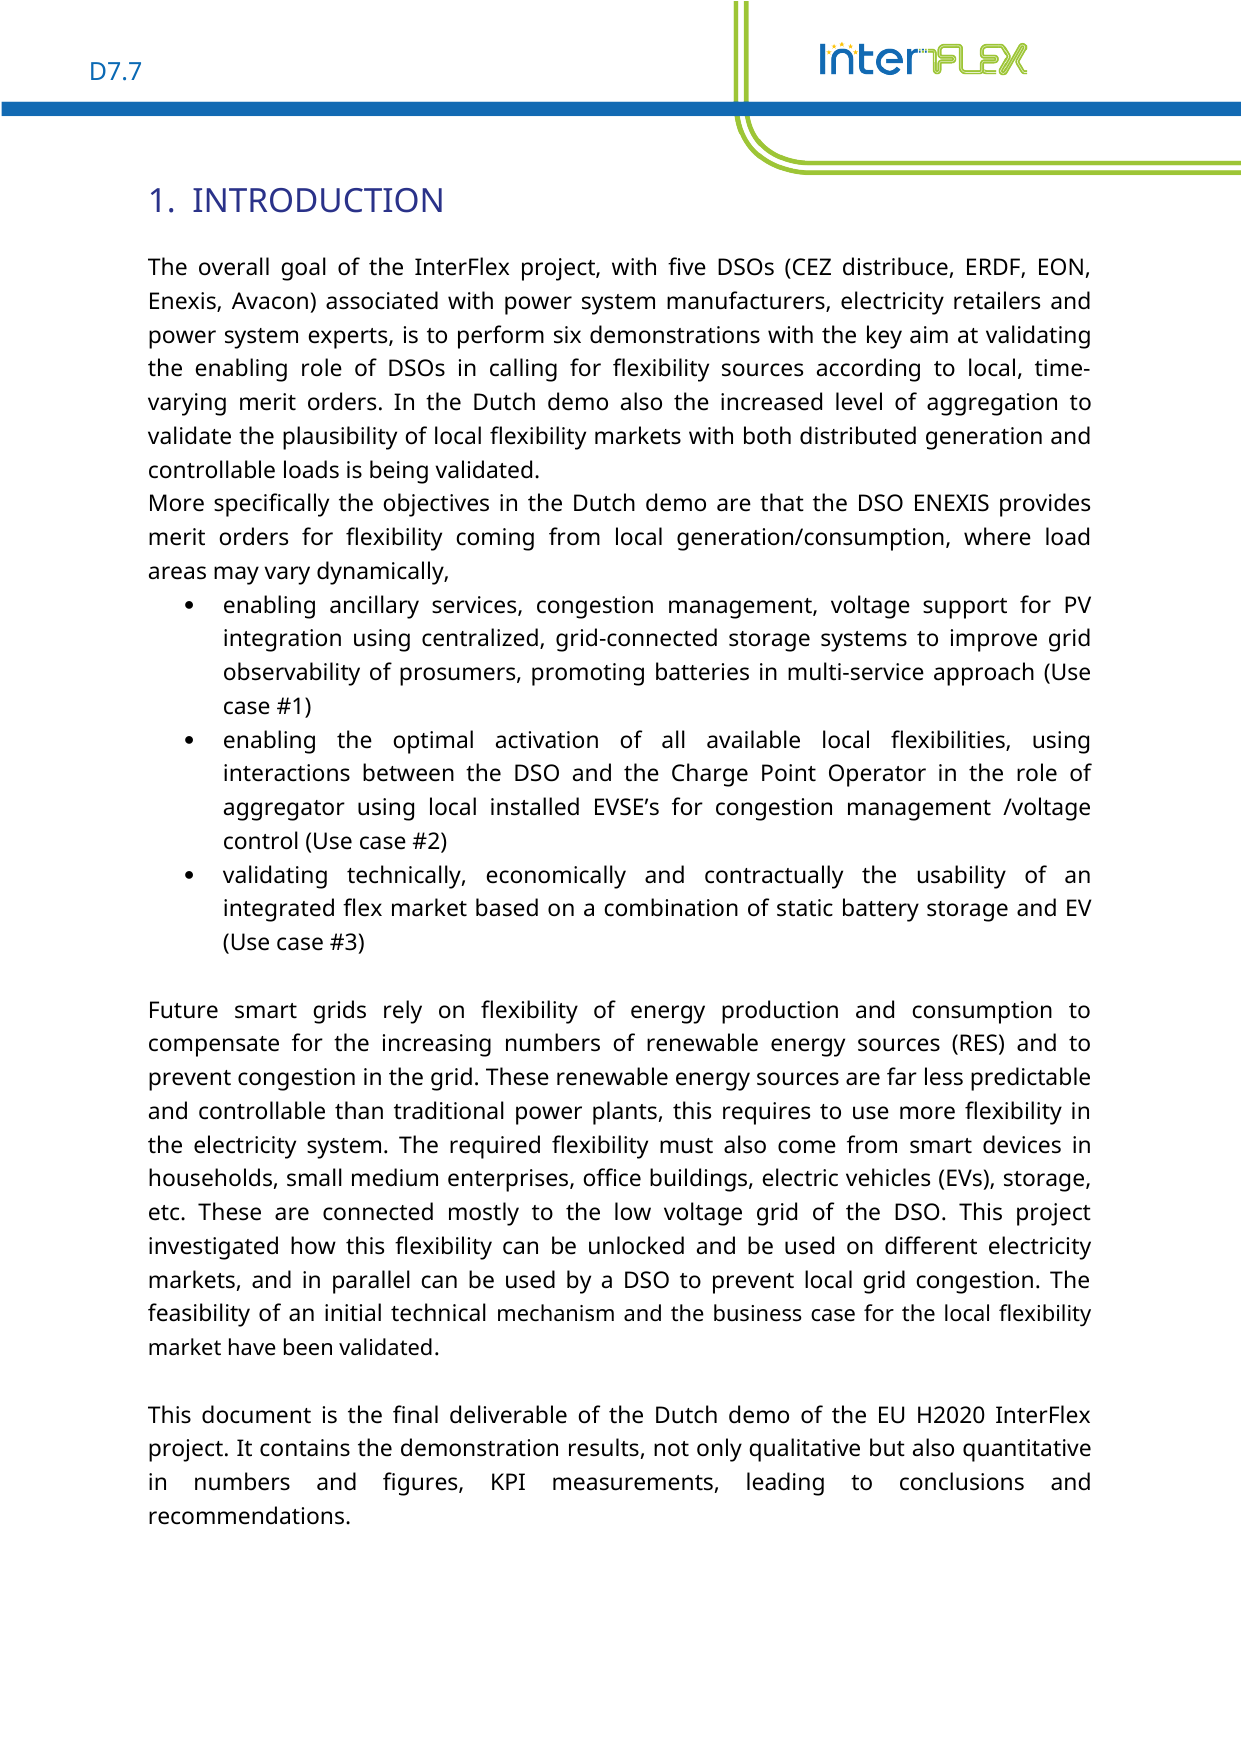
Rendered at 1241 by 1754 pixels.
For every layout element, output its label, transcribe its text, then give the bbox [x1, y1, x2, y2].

list enabling ancillary services, congestion management, voltage support for PV integration using centralized, grid-connected storage systems to improve grid observability of prosumers, promoting batteries in multi-service approach (Use case #1) [185, 589, 1092, 721]
text Future smart grids rely on flexibility of energy production and consumption to compensate for the increasing numbers of renewable energy sources (RES) and to prevent congestion in the grid. These renewable energy sources are far less predictable and controllable than traditional power plants, this requires to use more flexibility in the electricity system. The required flexibility must also come from smart devices in households, small medium enterprises, office buildings, electric vehicles (EVs), storage, etc. These are connected mostly to the low voltage grid of the DSO. This project investigated how this flexibility can be unlocked and be used on different electricity markets, and in parallel can be used by a DSO to prevent local grid congestion. The feasibility of an initial technical mechanism and the business case for the local flexibility market have been validated. [148, 994, 1092, 1362]
picture [1, 1, 1241, 183]
subtitle Introduction [148, 177, 1092, 223]
text More specifically the objectives in the Dutch demo are that the DSO ENEXIS provides merit orders for flexibility coming from local generation/consumption, where load areas may vary dynamically, [148, 487, 1092, 586]
list enabling the optimal activation of all available local flexibilities, using interactions between the DSO and the Charge Point Operator in the role of aggregator using local installed EVSE’s for congestion management /voltage control (Use case #2) [185, 724, 1092, 856]
text This document is the final deliverable of the Dutch demo of the EU H2020 InterFlex project. It contains the demonstration results, not only qualitative but also quantitative in numbers and figures, KPI measurements, leading to conclusions and recommendations. [148, 1399, 1092, 1531]
text The overall goal of the InterFlex project, with five DSOs (CEZ distribuce, ERDF, EON, Enexis, Avacon) associated with power system manufacturers, electricity retailers and power system experts, is to perform six demonstrations with the key aim at validating the enabling role of DSOs in calling for flexibility sources according to local, time-varying merit orders. In the Dutch demo also the increased level of aggregation to validate the plausibility of local flexibility markets with both distributed generation and controllable loads is being validated. [148, 251, 1092, 485]
list validating technically, economically and contractually the usability of an integrated flex market based on a combination of static battery storage and EV (Use case #3) [185, 859, 1092, 957]
